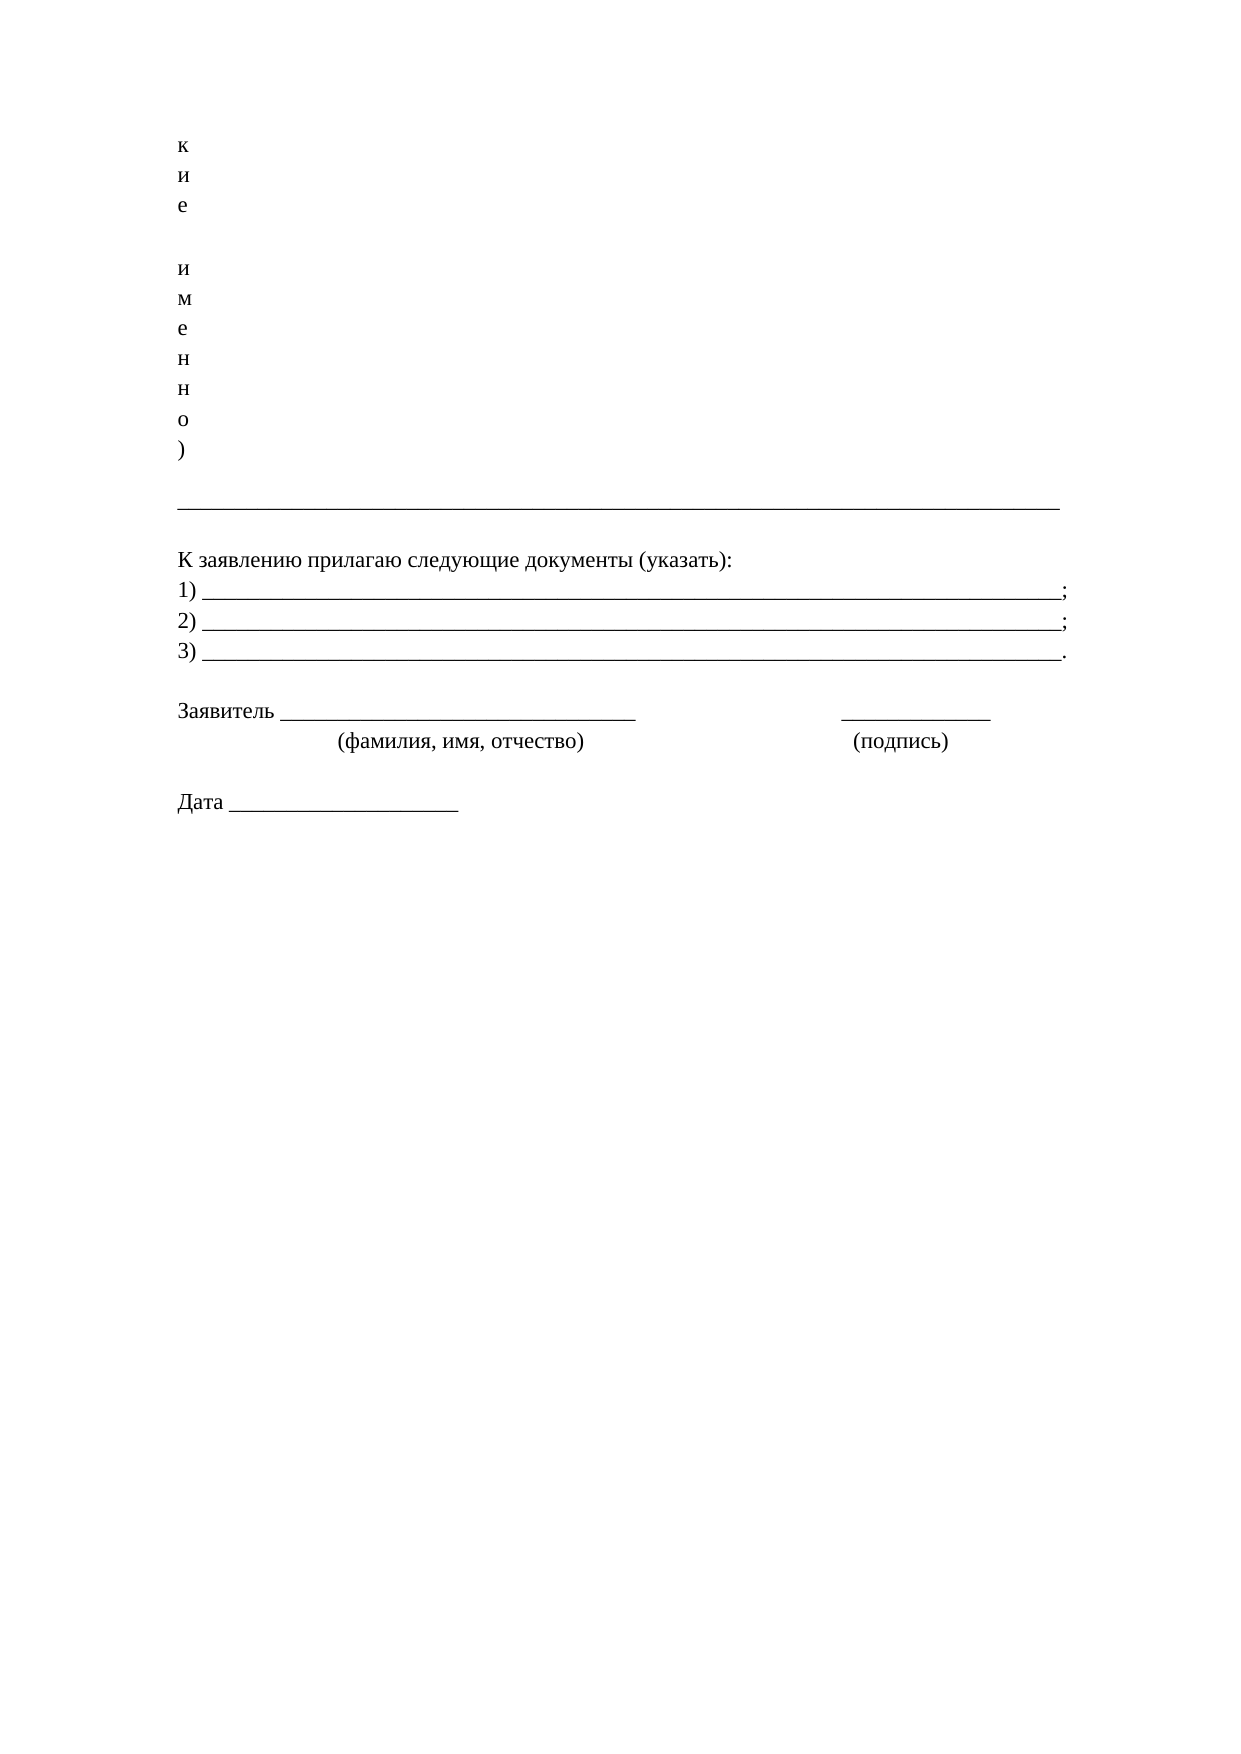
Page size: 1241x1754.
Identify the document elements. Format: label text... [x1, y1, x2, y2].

text 1) ___________________________________________________________________________; [177, 576, 1152, 603]
text Дата ____________________ [177, 788, 1152, 814]
text Заявитель _______________________________ _____________ [177, 697, 1152, 724]
text 2) ___________________________________________________________________________; [177, 607, 1152, 633]
text 3) ___________________________________________________________________________. [177, 637, 1152, 663]
text К заявлению прилагаю следующие документы (указать): [177, 546, 1152, 573]
text (фамилия, имя, отчество) (подпись) [177, 727, 1152, 754]
text _____________________________________________________________________________ [177, 486, 1152, 512]
